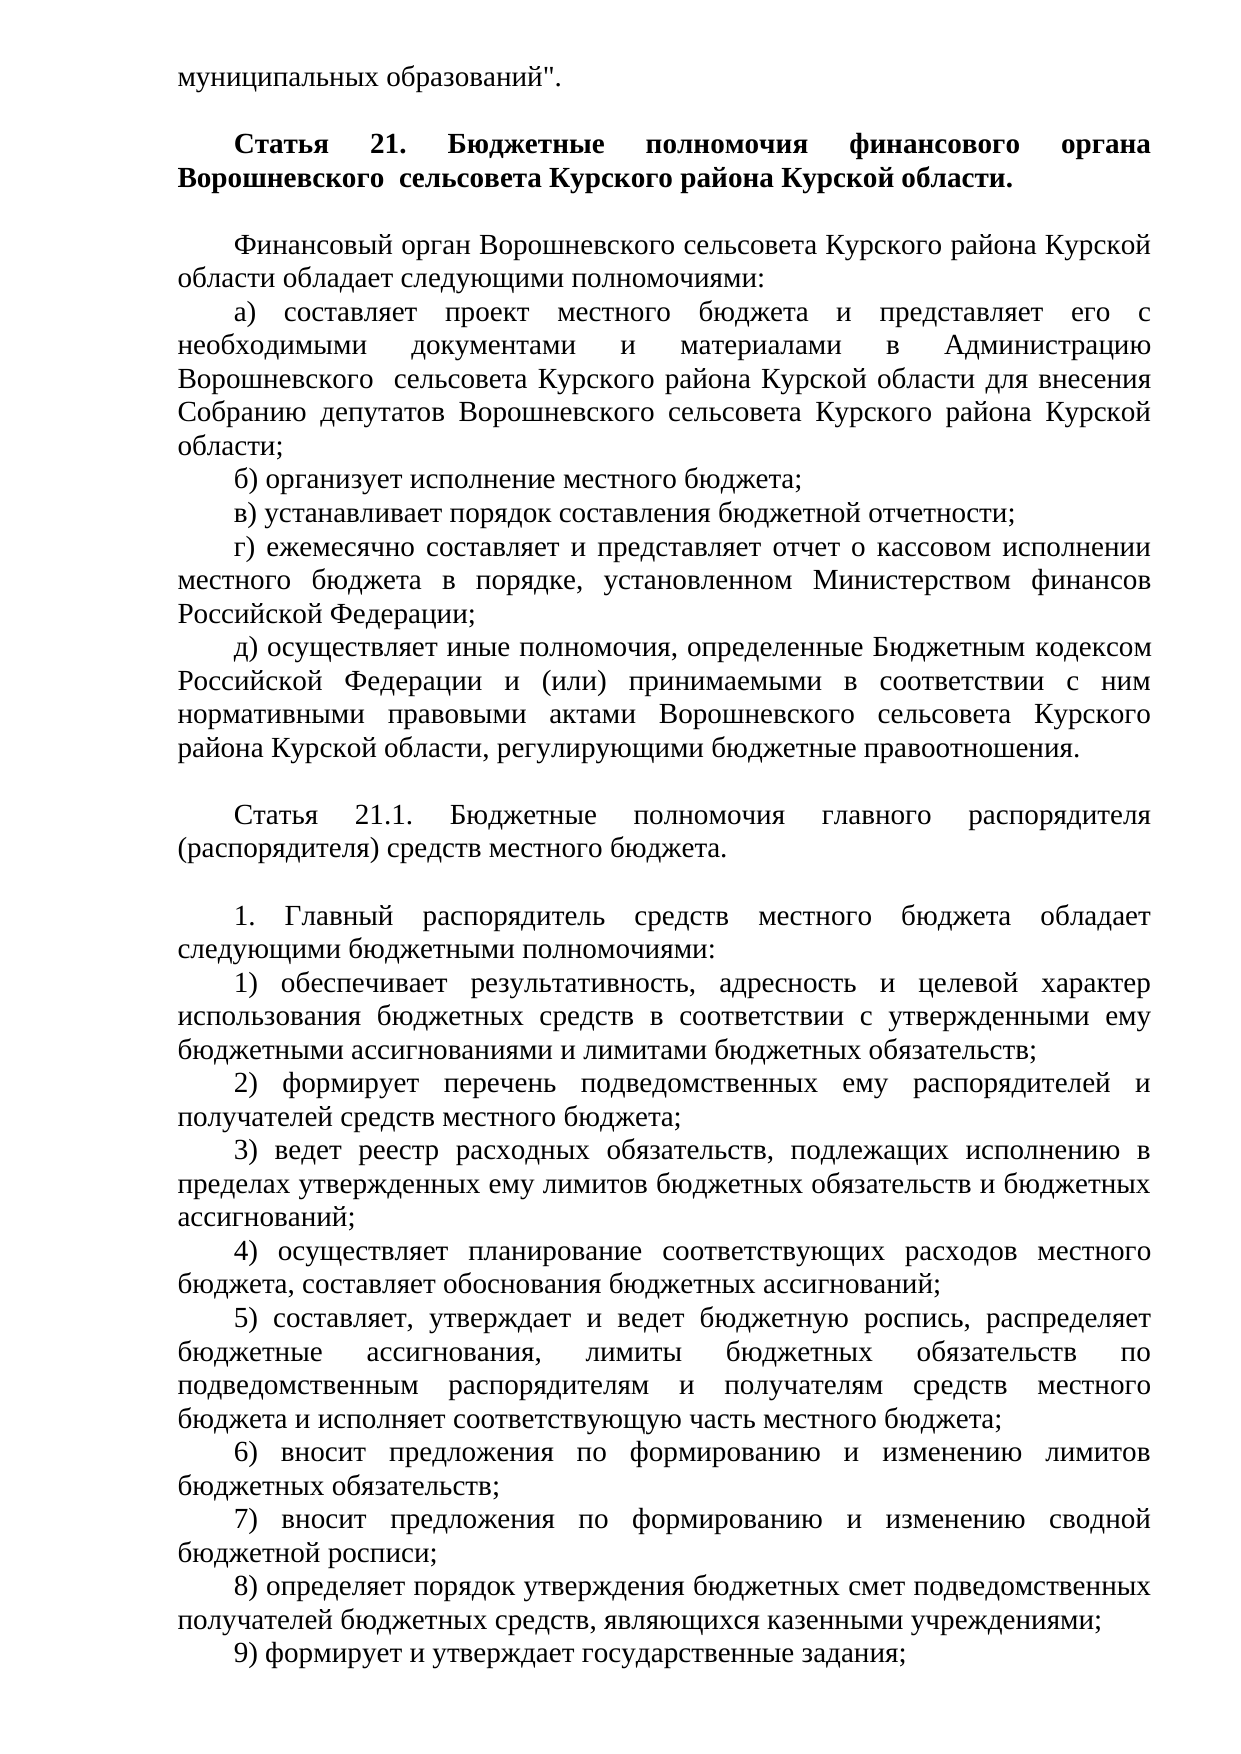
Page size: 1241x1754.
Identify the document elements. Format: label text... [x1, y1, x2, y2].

text Финансовый орган Ворошневского сельсовета Курского района Курской области обладает следующими полномочиями: [177, 227, 1152, 294]
text г) ежемесячно составляет и представляет отчет о кассовом исполнении местного бюджета в порядке, установленном Министерством финансов Российской Федерации; [177, 529, 1152, 629]
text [177, 59, 1152, 93]
text 2) формирует перечень подведомственных ему распорядителей и получателей средств местного бюджета; [177, 1065, 1152, 1132]
text 1. Главный распорядитель средств местного бюджета обладает следующими бюджетными полномочиями: [177, 898, 1152, 965]
text 3) ведет реестр расходных обязательств, подлежащих исполнению в пределах утвержденных ему лимитов бюджетных обязательств и бюджетных ассигнований; [177, 1132, 1152, 1233]
text 4) осуществляет планирование соответствующих расходов местного бюджета, составляет обоснования бюджетных ассигнований; [177, 1233, 1152, 1300]
text б) организует исполнение местного бюджета; [177, 462, 1152, 495]
text 6) вносит предложения по формированию и изменению лимитов бюджетных обязательств; [177, 1434, 1152, 1501]
text 9) формирует и утверждает государственные задания; [177, 1636, 1152, 1669]
text 1) обеспечивает результативность, адресность и целевой характер использования бюджетных средств в соответствии с утвержденными ему бюджетными ассигнованиями и лимитами бюджетных обязательств; [177, 965, 1152, 1065]
text 8) определяет порядок утверждения бюджетных смет подведомственных получателей бюджетных средств, являющихся казенными учреждениями; [177, 1568, 1152, 1636]
text Статья 21. Бюджетные полномочия финансового органа Ворошневского сельсовета Курского района Курской области. [177, 126, 1152, 193]
text д) осуществляет иные полномочия, определенные Бюджетным кодексом Российской Федерации и (или) принимаемыми в соответствии с ним нормативными правовыми актами Ворошневского сельсовета Курского района Курской области, регулирующими бюджетные правоотношения. [177, 629, 1152, 763]
text а) составляет проект местного бюджета и представляет его с необходимыми документами и материалами в Администрацию Ворошневского сельсовета Курского района Курской области для внесения Собранию депутатов Ворошневского сельсовета Курского района Курской области; [177, 294, 1152, 462]
text 5) составляет, утверждает и ведет бюджетную роспись, распределяет бюджетные ассигнования, лимиты бюджетных обязательств по подведомственным распорядителям и получателям средств местного бюджета и исполняет соответствующую часть местного бюджета; [177, 1300, 1152, 1434]
text 7) вносит предложения по формированию и изменению сводной бюджетной росписи; [177, 1501, 1152, 1568]
text Статья 21.1. Бюджетные полномочия главного распорядителя (распорядителя) средств местного бюджета. [177, 797, 1152, 864]
text в) устанавливает порядок составления бюджетной отчетности; [177, 495, 1152, 529]
